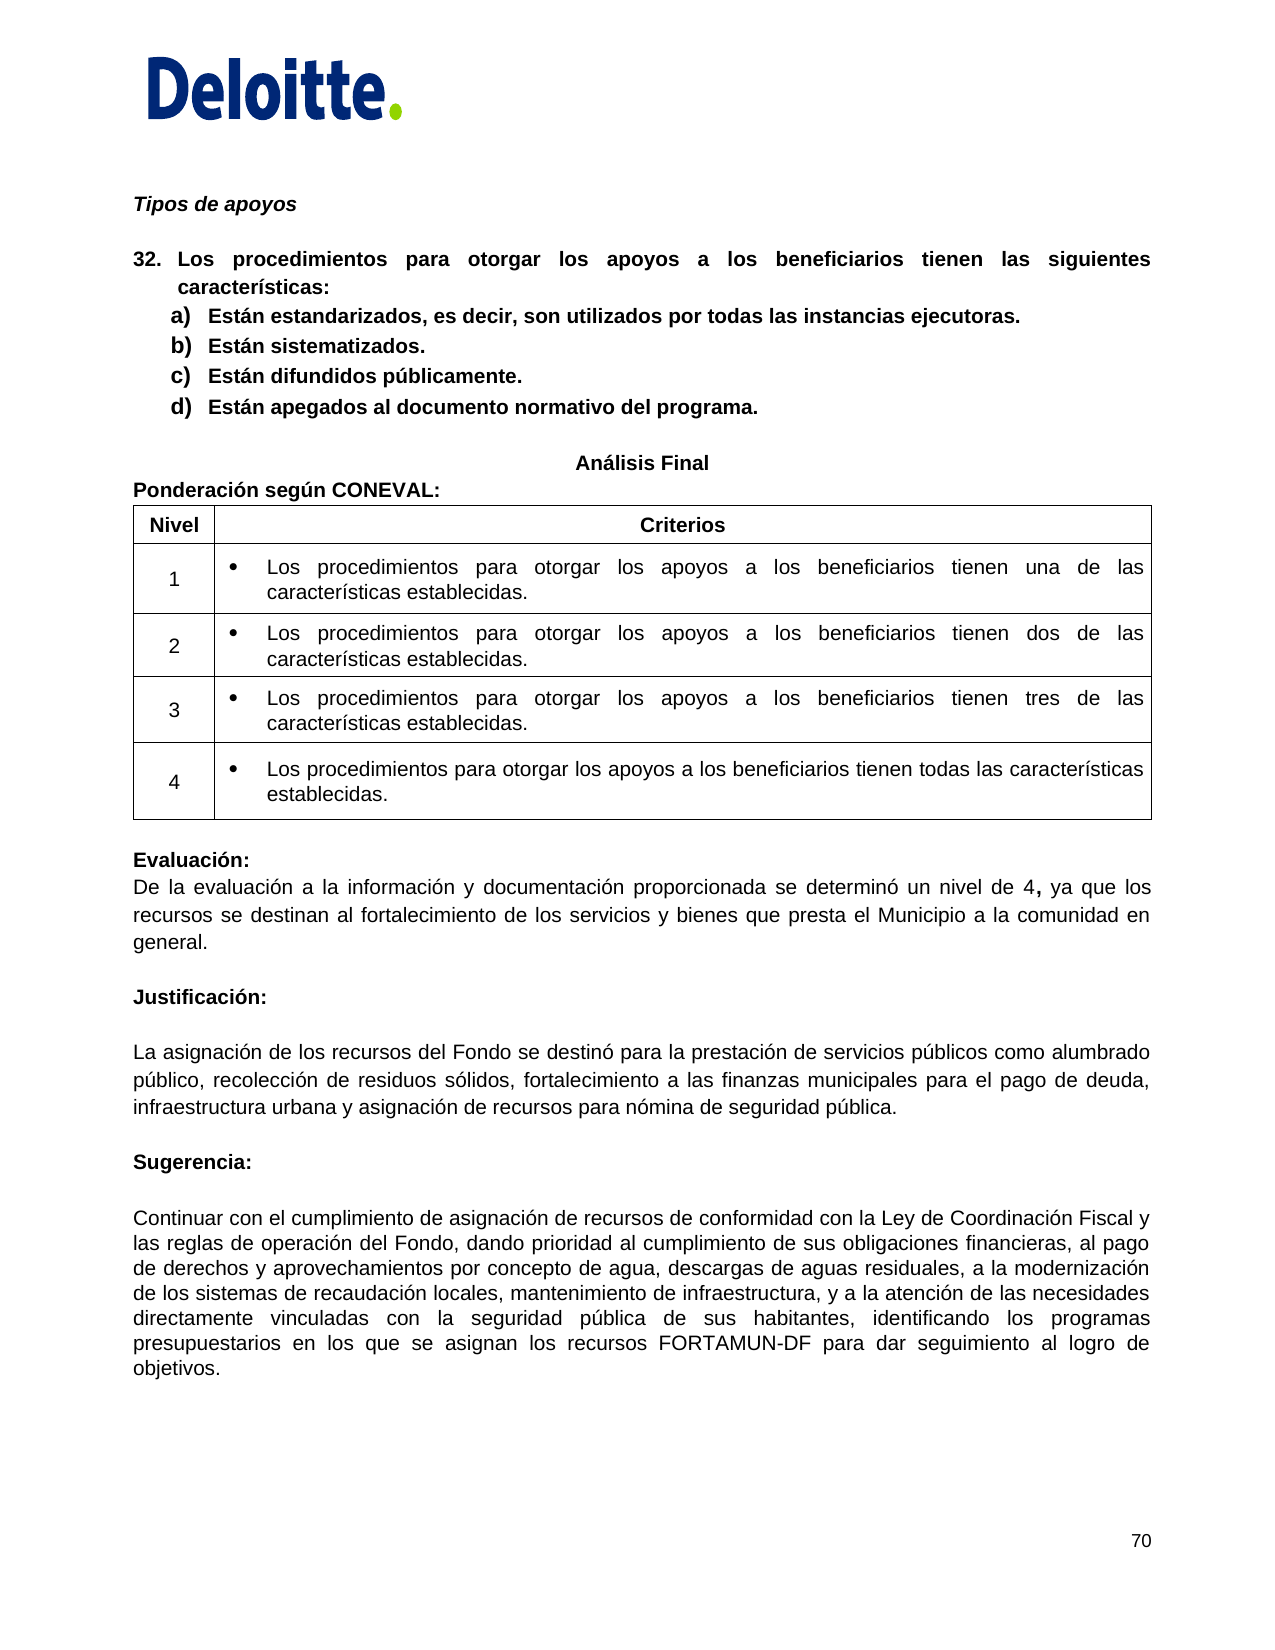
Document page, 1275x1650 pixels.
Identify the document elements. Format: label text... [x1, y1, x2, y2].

table_cell 2 [134, 614, 214, 676]
text Análisis Final [133, 450, 1152, 474]
text Tipos de apoyos [133, 192, 1152, 216]
text Ponderación según CONEVAL: [133, 478, 1152, 502]
list Están sistematizados. [170, 332, 1152, 358]
text La asignación de los recursos del Fondo se destinó para la prestación de servicios públicos como alumbrado público, recolección de residuos sólidos, fortalecimiento a las finanzas municipales para el pago de deuda, infraestructura urbana y asignación de recursos para nómina de seguridad pública. [133, 1040, 1152, 1119]
table_cell Los procedimientos para otorgar los apoyos a los beneficiarios tienen tres de las características establecidas. [215, 677, 1151, 742]
table_cell 3 [134, 677, 214, 742]
table_cell 1 [134, 544, 214, 613]
text Sugerencia: [133, 1150, 1152, 1174]
list Están estandarizados, es decir, son utilizados por todas las instancias ejecutoras. [170, 302, 1152, 328]
table_header Criterios [215, 506, 1151, 543]
table_cell Los procedimientos para otorgar los apoyos a los beneficiarios tienen una de las características establecidas. [215, 544, 1151, 613]
table_cell Los procedimientos para otorgar los apoyos a los beneficiarios tienen todas las características establecidas. [215, 743, 1151, 819]
list Los procedimientos para otorgar los apoyos a los beneficiarios tienen las siguientes características: [133, 247, 1152, 298]
text Evaluación: [133, 847, 1152, 871]
table_header Nivel [134, 506, 214, 543]
table_cell Los procedimientos para otorgar los apoyos a los beneficiarios tienen dos de las características establecidas. [215, 614, 1151, 676]
text De la evaluación a la información y documentación proporcionada se determinó un nivel de 4, ya que los recursos se destinan al fortalecimiento de los servicios y bienes que presta el Municipio a la comunidad en general. [133, 875, 1152, 954]
table_cell 4 [134, 743, 214, 819]
text Justificación: [133, 985, 1152, 1009]
list Están difundidos públicamente. [170, 362, 1152, 389]
list Están apegados al documento normativo del programa. [170, 393, 1152, 419]
list Continuar con el cumplimiento de asignación de recursos de conformidad con la Ley de Coordinación Fiscal y las reglas de operación del Fondo, dando prioridad al cumplimiento de sus obligaciones financieras, al pago de derechos y aprovechamientos por concepto de agua, descargas de aguas residuales, a la modernización de los sistemas de recaudación locales, mantenimiento de infraestructura, y a la atención de las necesidades directamente vinculadas con la seguridad pública de sus habitantes, identificando los programas presupuestarios en los que se asignan los recursos FORTAMUN-DF para dar seguimiento al logro de objetivos. [133, 1205, 1152, 1380]
